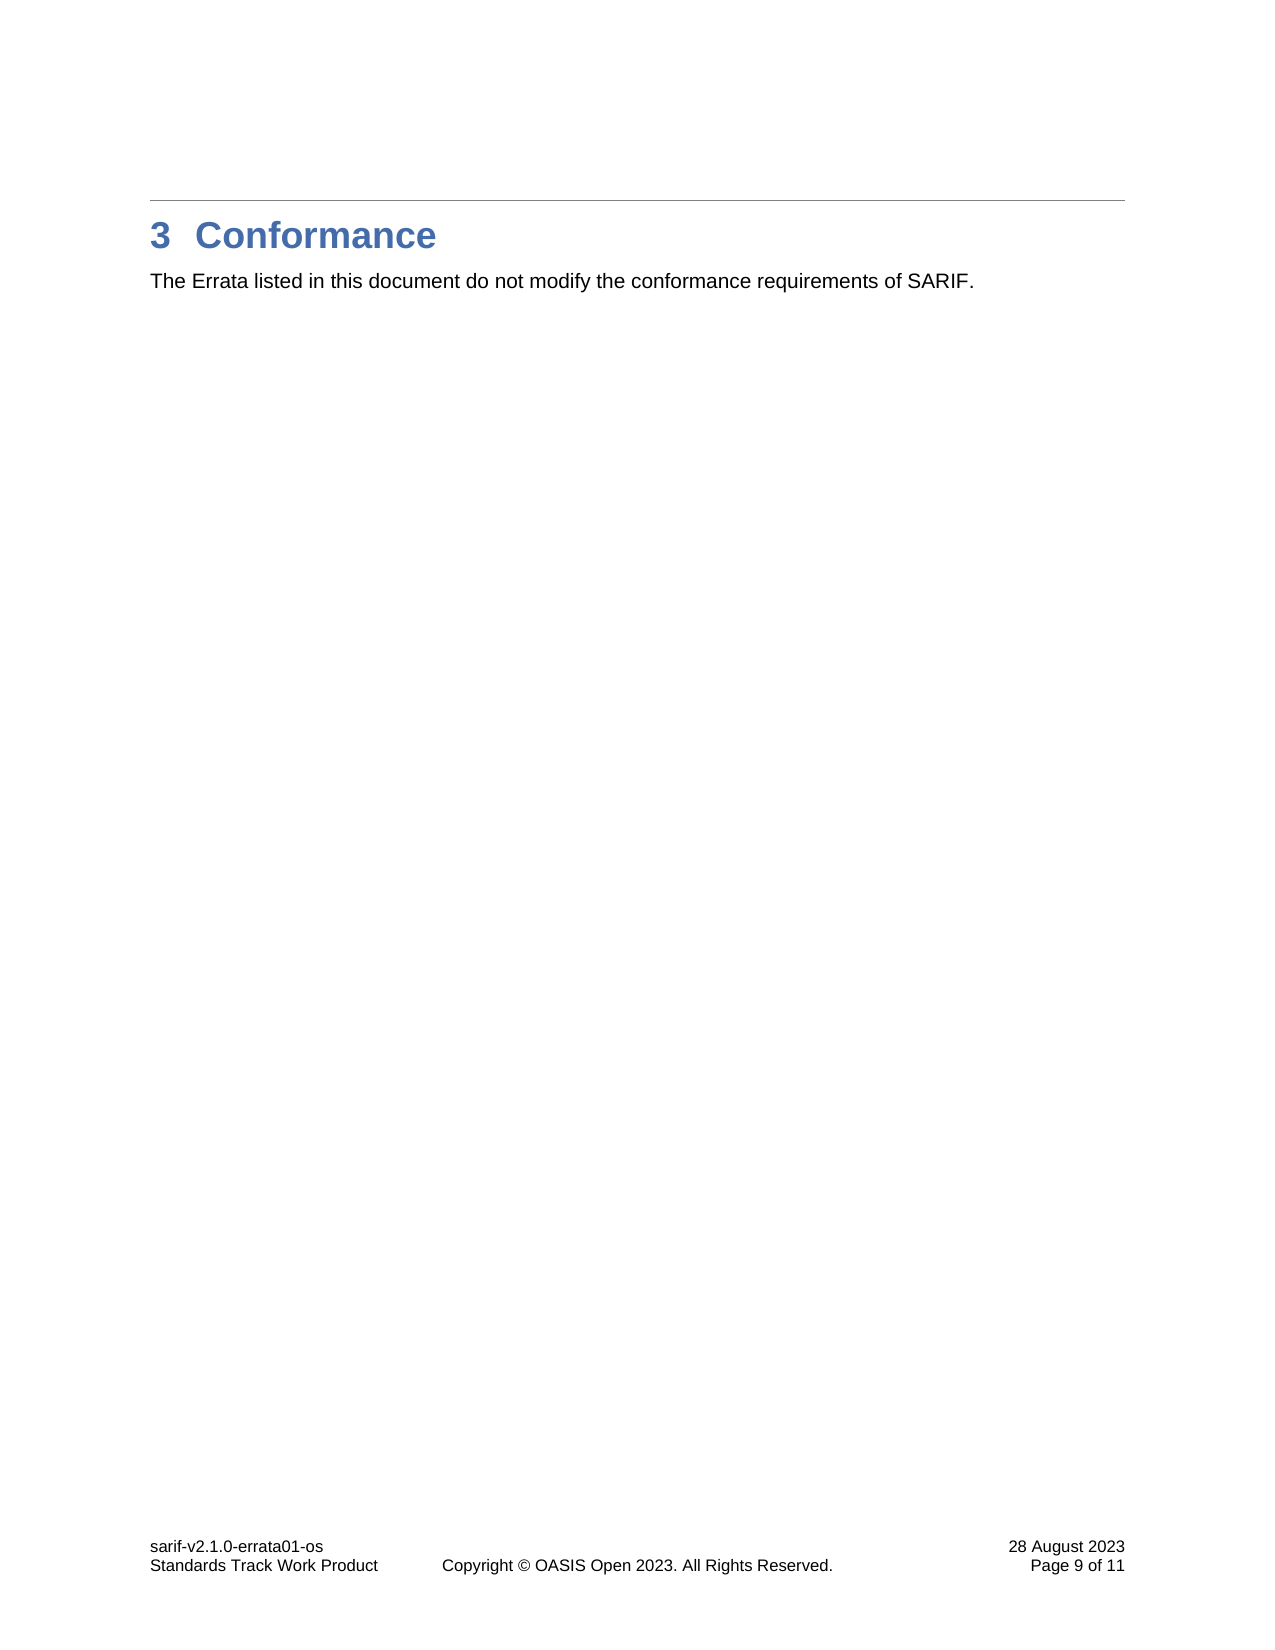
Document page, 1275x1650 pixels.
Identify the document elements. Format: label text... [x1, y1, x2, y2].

subtitle Conformance [150, 201, 1125, 257]
text The Errata listed in this document do not modify the conformance requirements of SARIF. [150, 269, 1125, 293]
